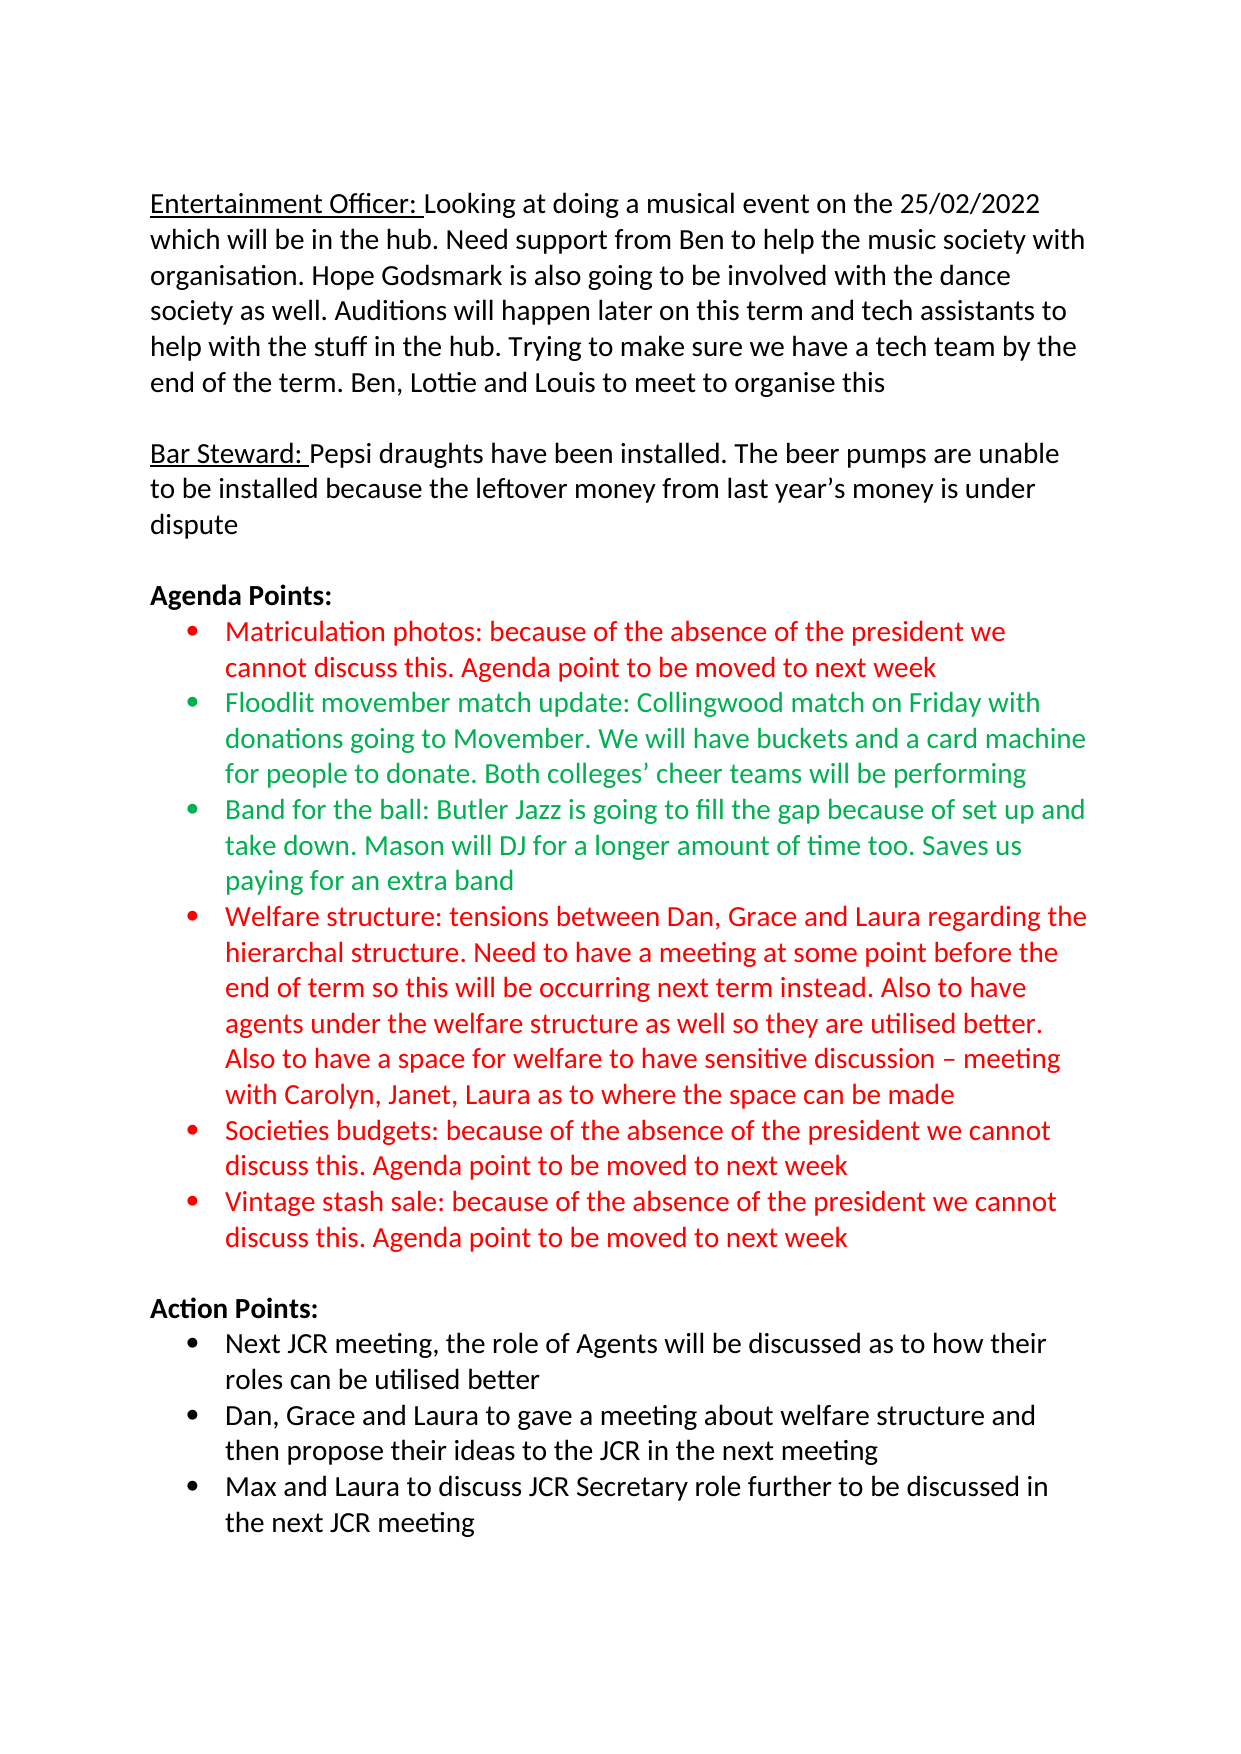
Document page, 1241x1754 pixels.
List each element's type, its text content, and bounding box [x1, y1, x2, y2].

text Bar Steward: Pepsi draughts have been installed. The beer pumps are unable to be installed because the leftover money from last year’s money is under dispute [150, 435, 1090, 542]
list Welfare structure: tensions between Dan, Grace and Laura regarding the hierarchal structure. Need to have a meeting at some point before the end of term so this will be occurring next term instead. Also to have agents under the welfare structure as well so they are utilised better. Also to have a space for welfare to have sensitive discussion – meeting with Carolyn, Janet, Laura as to where the space can be made [187, 898, 1090, 1112]
list Societies budgets: because of the absence of the president we cannot discuss this. Agenda point to be moved to next week [187, 1112, 1090, 1183]
list Vintage stash sale: because of the absence of the president we cannot discuss this. Agenda point to be moved to next week [187, 1183, 1090, 1254]
list Max and Laura to discuss JCR Secretary role further to be discussed in the next JCR meeting [187, 1468, 1090, 1539]
text Action Points: [150, 1290, 1090, 1326]
list Dan, Grace and Laura to gave a meeting about welfare structure and then propose their ideas to the JCR in the next meeting [187, 1397, 1090, 1468]
list Matriculation photos: because of the absence of the president we cannot discuss this. Agenda point to be moved to next week [187, 613, 1090, 684]
list Band for the ball: Butler Jazz is going to fill the gap because of set up and take down. Mason will DJ for a longer amount of time too. Saves us paying for an extra band [187, 791, 1090, 898]
text Entertainment Officer: Looking at doing a musical event on the 25/02/2022 which will be in the hub. Need support from Ben to help the music society with organisation. Hope Godsmark is also going to be involved with the dance society as well. Auditions will happen later on this term and tech assistants to help with the stuff in the hub. Trying to make sure we have a tech team by the end of the term. Ben, Lottie and Louis to meet to organise this [150, 186, 1090, 399]
list Next JCR meeting, the role of Agents will be discussed as to how their roles can be utilised better [187, 1326, 1090, 1397]
list Floodlit movember match update: Collingwood match on Friday with donations going to Movember. We will have buckets and a card machine for people to donate. Both colleges’ cheer teams will be performing [187, 684, 1090, 791]
text Agenda Points: [150, 577, 1090, 613]
